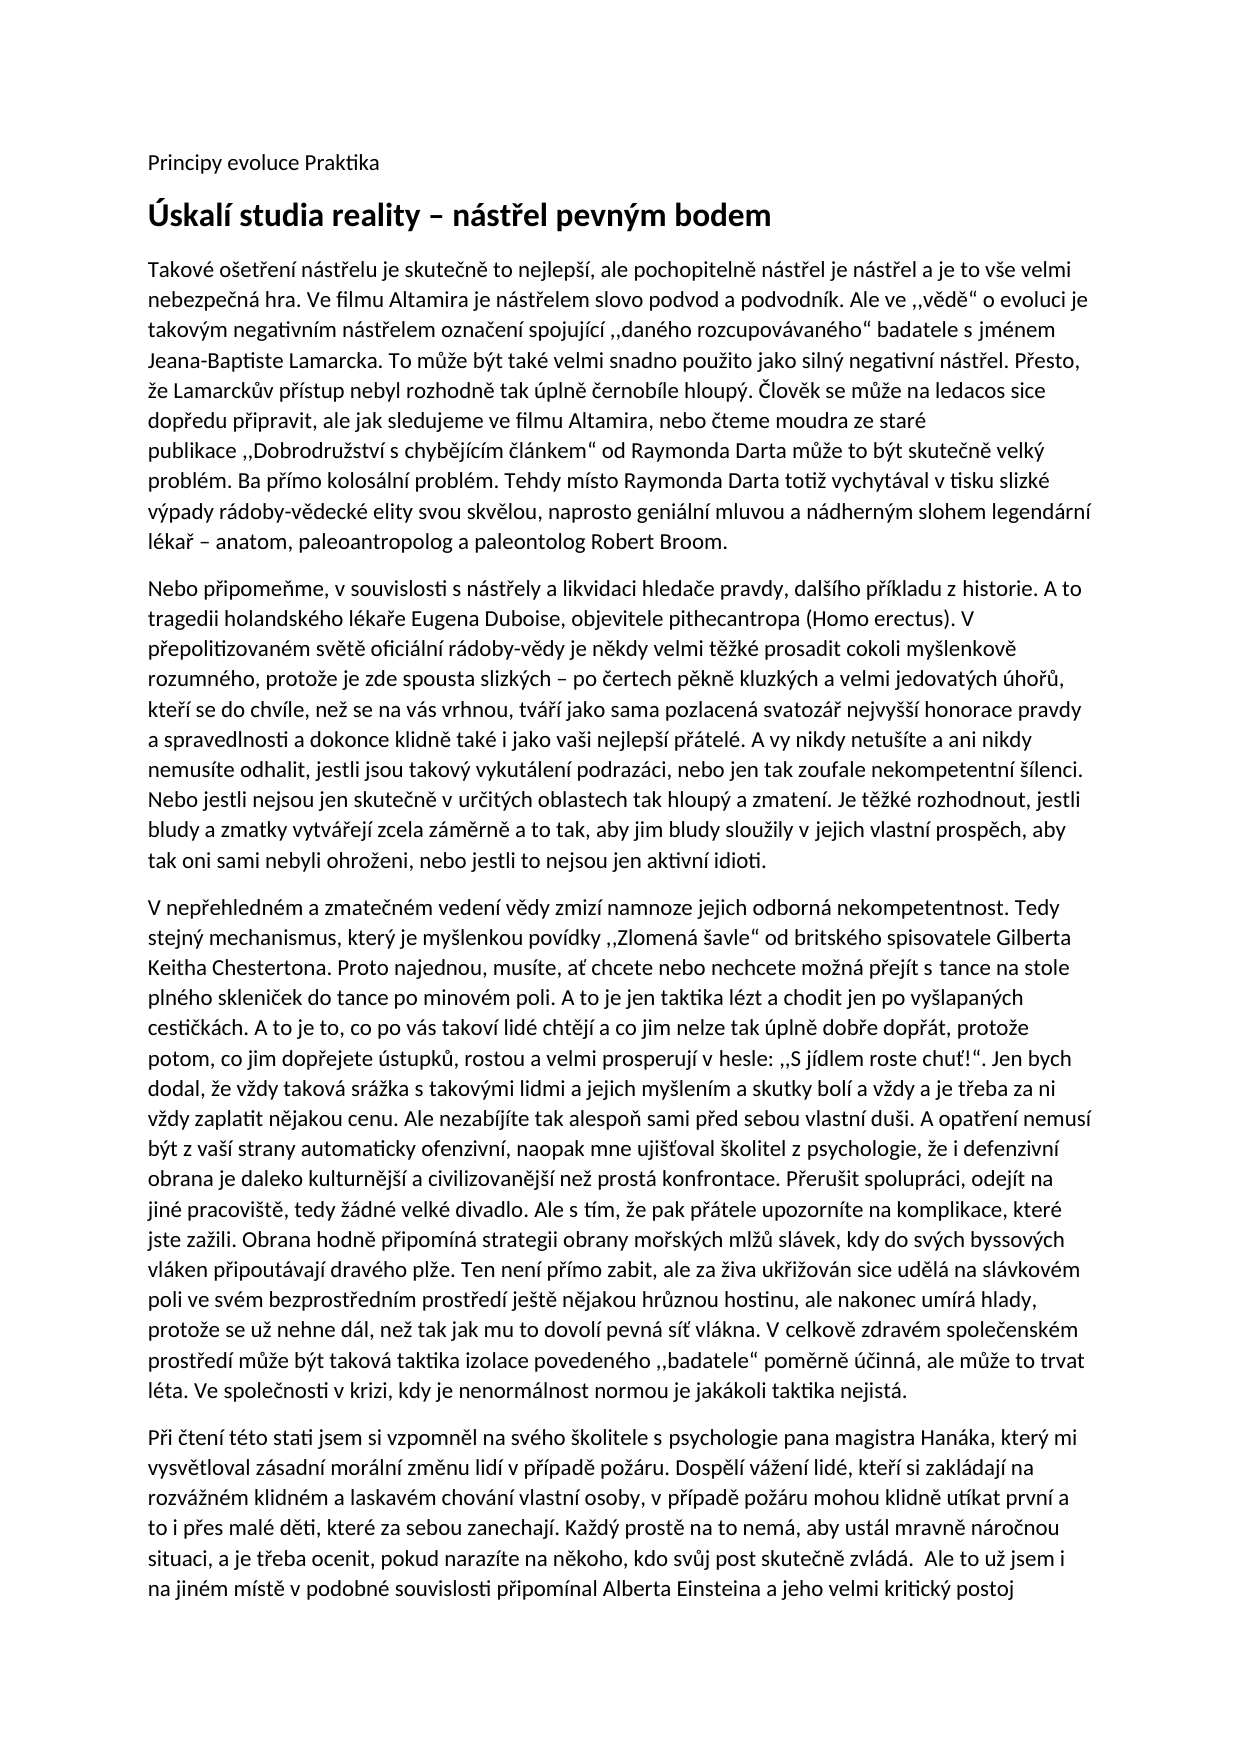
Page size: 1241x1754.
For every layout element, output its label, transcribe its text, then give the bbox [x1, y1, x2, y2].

text Takové ošetření nástřelu je skutečně to nejlepší, ale pochopitelně nástřel je nástřel a je to vše velmi nebezpečná hra. Ve filmu Altamira je nástřelem slovo podvod a podvodník. Ale ve ,,vědě“ o evoluci je takovým negativním nástřelem označení spojující ,,daného rozcupovávaného“ badatele s jménem Jeana-Baptiste Lamarcka. To může být také velmi snadno použito jako silný negativní nástřel. Přesto, že Lamarckův přístup nebyl rozhodně tak úplně černobíle hloupý. Člověk se může na ledacos sice dopředu připravit, ale jak sledujeme ve filmu Altamira, nebo čteme moudra ze staré publikace ,,Dobrodružství s chybějícím článkem“ od Raymonda Darta může to být skutečně velký problém. Ba přímo kolosální problém. Tehdy místo Raymonda Darta totiž vychytával v tisku slizké výpady rádoby-vědecké elity svou skvělou, naprosto geniální mluvou a nádherným slohem legendární lékař – anatom, paleoantropolog a paleontolog Robert Broom. [148, 255, 1093, 555]
text Úskalí studia reality – nástřel pevným bodem [148, 194, 1093, 235]
text Principy evoluce Praktika [148, 148, 1093, 176]
text V nepřehledném a zmatečném vedení vědy zmizí namnoze jejich odborná nekompetentnost. Tedy stejný mechanismus, který je myšlenkou povídky ,,Zlomená šavle“ od britského spisovatele Gilberta Keitha Chestertona. Proto najednou, musíte, ať chcete nebo nechcete možná přejít s tance na stole plného skleniček do tance po minovém poli. A to je jen taktika lézt a chodit jen po vyšlapaných cestičkách. A to je to, co po vás takoví lidé chtějí a co jim nelze tak úplně dobře dopřát, protože potom, co jim dopřejete ústupků, rostou a velmi prosperují v hesle: ,,S jídlem roste chuť!“. Jen bych dodal, že vždy taková srážka s takovými lidmi a jejich myšlením a skutky bolí a vždy a je třeba za ni vždy zaplatit nějakou cenu. Ale nezabíjíte tak alespoň sami před sebou vlastní duši. A opatření nemusí být z vaší strany automaticky ofenzivní, naopak mne ujišťoval školitel z psychologie, že i defenzivní obrana je daleko kulturnější a civilizovanější než prostá konfrontace. Přerušit spolupráci, odejít na jiné pracoviště, tedy žádné velké divadlo. Ale s tím, že pak přátele upozorníte na komplikace, které jste zažili. Obrana hodně připomíná strategii obrany mořských mlžů slávek, kdy do svých byssových vláken připoutávají dravého plže. Ten není přímo zabit, ale za živa ukřižován sice udělá na slávkovém poli ve svém bezprostředním prostředí ještě nějakou hrůznou hostinu, ale nakonec umírá hlady, protože se už nehne dál, než tak jak mu to dovolí pevná síť vlákna. V celkově zdravém společenském prostředí může být taková taktika izolace povedeného ,,badatele“ poměrně účinná, ale může to trvat léta. Ve společnosti v krizi, kdy je nenormálnost normou je jakákoli taktika nejistá. [148, 893, 1093, 1404]
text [148, 1423, 1093, 1602]
text Nebo připomeňme, v souvislosti s nástřely a likvidaci hledače pravdy, dalšího příkladu z historie. A to tragedii holandského lékaře Eugena Duboise, objevitele pithecantropa (Homo erectus). V přepolitizovaném světě oficiální rádoby-vědy je někdy velmi těžké prosadit cokoli myšlenkově rozumného, protože je zde spousta slizkých – po čertech pěkně kluzkých a velmi jedovatých úhořů, kteří se do chvíle, než se na vás vrhnou, tváří jako sama pozlacená svatozář nejvyšší honorace pravdy a spravedlnosti a dokonce klidně také i jako vaši nejlepší přátelé. A vy nikdy netušíte a ani nikdy nemusíte odhalit, jestli jsou takový vykutálení podrazáci, nebo jen tak zoufale nekompetentní šílenci. Nebo jestli nejsou jen skutečně v určitých oblastech tak hloupý a zmatení. Je těžké rozhodnout, jestli bludy a zmatky vytvářejí zcela záměrně a to tak, aby jim bludy sloužily v jejich vlastní prospěch, aby tak oni sami nebyli ohroženi, nebo jestli to nejsou jen aktivní idioti. [148, 574, 1093, 874]
